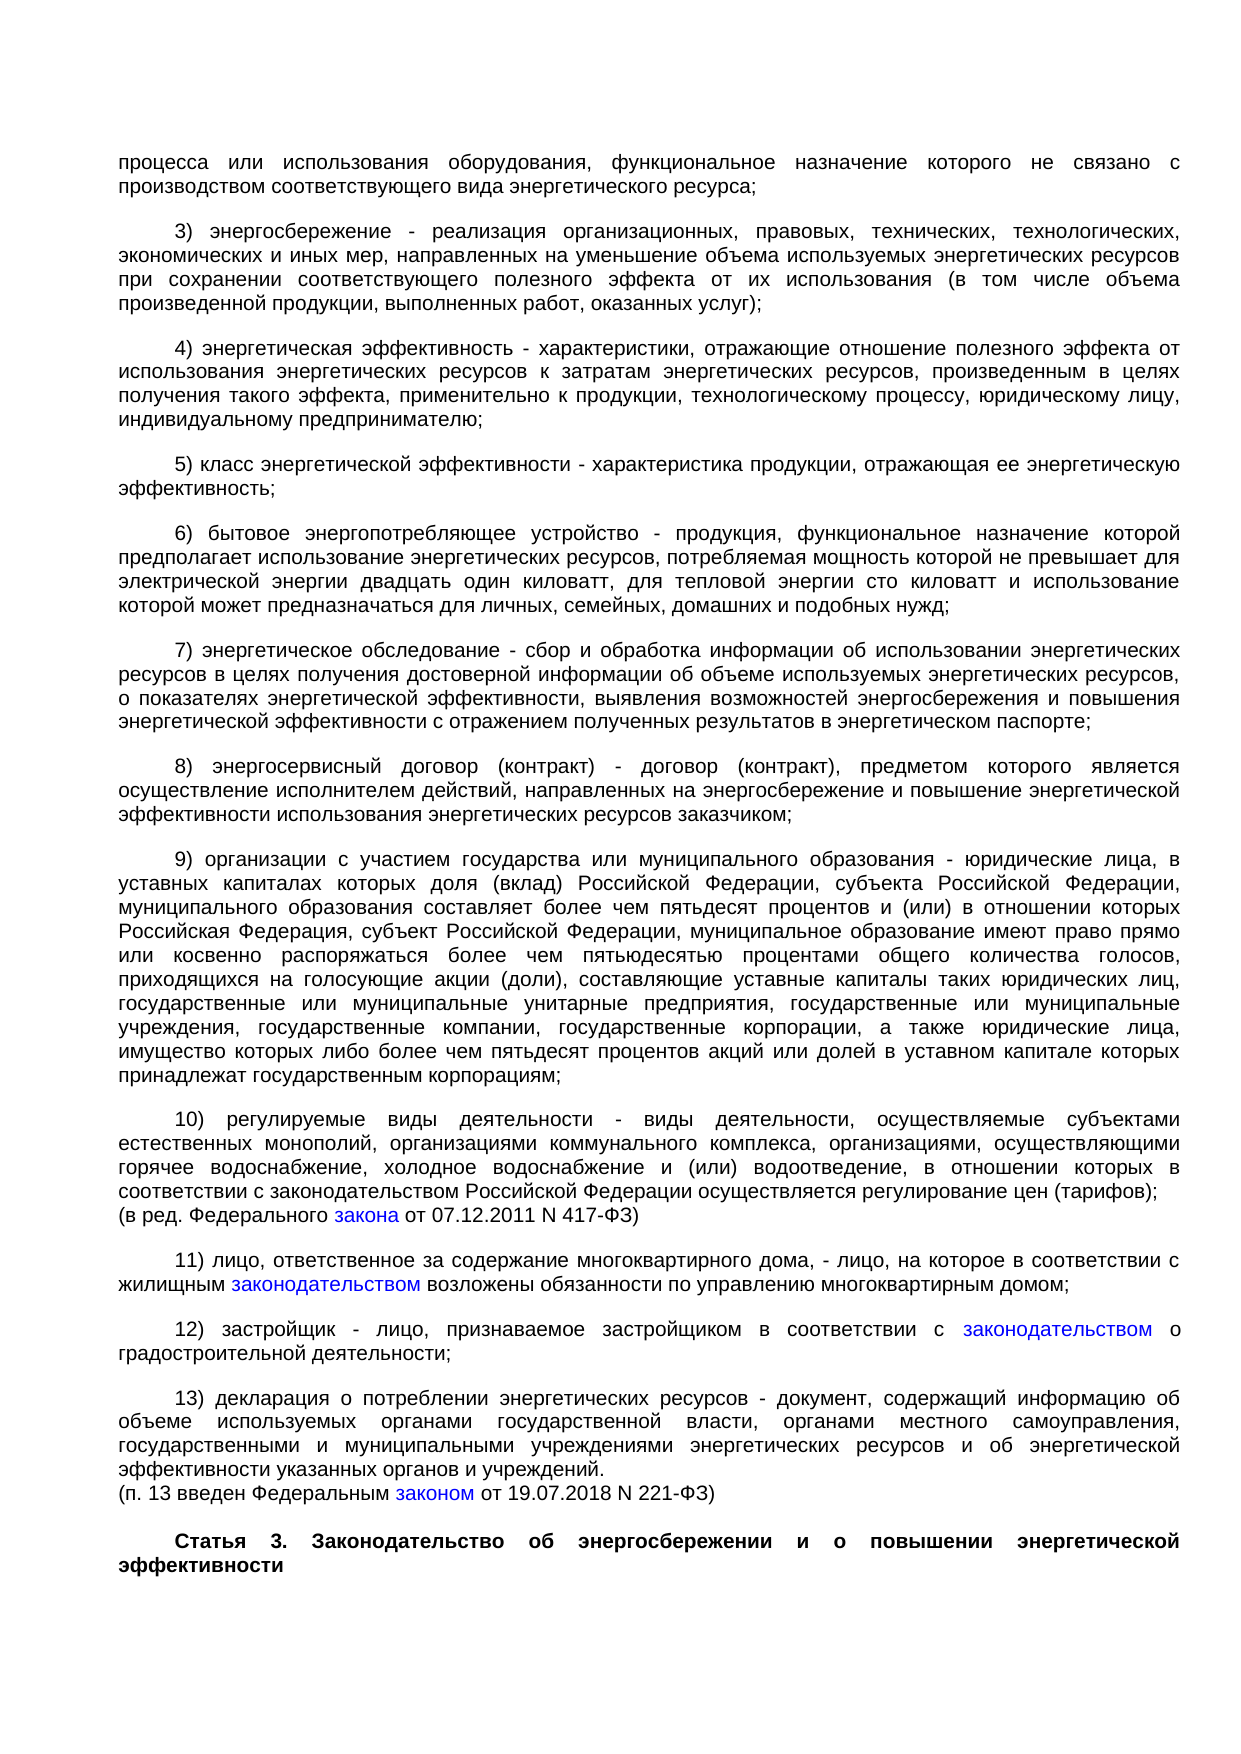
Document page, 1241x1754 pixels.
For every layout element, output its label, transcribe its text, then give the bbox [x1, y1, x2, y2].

text (п. 13 введен Федеральным законом от 19.07.2018 N 221-ФЗ) [118, 1481, 1181, 1505]
text 10) регулируемые виды деятельности - виды деятельности, осуществляемые субъектами естественных монополий, организациями коммунального комплекса, организациями, осуществляющими горячее водоснабжение, холодное водоснабжение и (или) водоотведение, в отношении которых в соответствии с законодательством Российской Федерации осуществляется регулирование цен (тарифов); [118, 1107, 1181, 1203]
text 12) застройщик - лицо, признаваемое застройщиком в соответствии с законодательством о градостроительной деятельности; [118, 1317, 1181, 1364]
text 3) энергосбережение - реализация организационных, правовых, технических, технологических, экономических и иных мер, направленных на уменьшение объема используемых энергетических ресурсов при сохранении соответствующего полезного эффекта от их использования (в том числе объема произведенной продукции, выполненных работ, оказанных услуг); [118, 219, 1181, 314]
text (в ред. Федерального закона от 07.12.2011 N 417-ФЗ) [118, 1203, 1181, 1227]
text 8) энергосервисный договор (контракт) - договор (контракт), предметом которого является осуществление исполнителем действий, направленных на энергосбережение и повышение энергетической эффективности использования энергетических ресурсов заказчиком; [118, 754, 1181, 826]
text 5) класс энергетической эффективности - характеристика продукции, отражающая ее энергетическую эффективность; [118, 452, 1181, 500]
text 4) энергетическая эффективность - характеристики, отражающие отношение полезного эффекта от использования энергетических ресурсов к затратам энергетических ресурсов, произведенным в целях получения такого эффекта, применительно к продукции, технологическому процессу, юридическому лицу, индивидуальному предпринимателю; [118, 335, 1181, 431]
text 7) энергетическое обследование - сбор и обработка информации об использовании энергетических ресурсов в целях получения достоверной информации об объеме используемых энергетических ресурсов, о показателях энергетической эффективности, выявления возможностей энергосбережения и повышения энергетической эффективности с отражением полученных результатов в энергетическом паспорте; [118, 637, 1181, 733]
text 13) декларация о потреблении энергетических ресурсов - документ, содержащий информацию об объеме используемых органами государственной власти, органами местного самоуправления, государственными и муниципальными учреждениями энергетических ресурсов и об энергетической эффективности указанных органов и учреждений. [118, 1385, 1181, 1481]
text 9) организации с участием государства или муниципального образования - юридические лица, в уставных капиталах которых доля (вклад) Российской Федерации, субъекта Российской Федерации, муниципального образования составляет более чем пятьдесят процентов и (или) в отношении которых Российская Федерация, субъект Российской Федерации, муниципальное образование имеют право прямо или косвенно распоряжаться более чем пятьюдесятью процентами общего количества голосов, приходящихся на голосующие акции (доли), составляющие уставные капиталы таких юридических лиц, государственные или муниципальные унитарные предприятия, государственные или муниципальные учреждения, государственные компании, государственные корпорации, а также юридические лица, имущество которых либо более чем пятьдесят процентов акций или долей в уставном капитале которых принадлежат государственным корпорациям; [118, 847, 1181, 1086]
title Статья 3. Законодательство об энергосбережении и о повышении энергетической эффективности [118, 1529, 1181, 1577]
text 6) бытовое энергопотребляющее устройство - продукция, функциональное назначение которой предполагает использование энергетических ресурсов, потребляемая мощность которой не превышает для электрической энергии двадцать один киловатт, для тепловой энергии сто киловатт и использование которой может предназначаться для личных, семейных, домашних и подобных нужд; [118, 521, 1181, 617]
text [118, 150, 1181, 198]
text 11) лицо, ответственное за содержание многоквартирного дома, - лицо, на которое в соответствии с жилищным законодательством возложены обязанности по управлению многоквартирным домом; [118, 1248, 1181, 1296]
